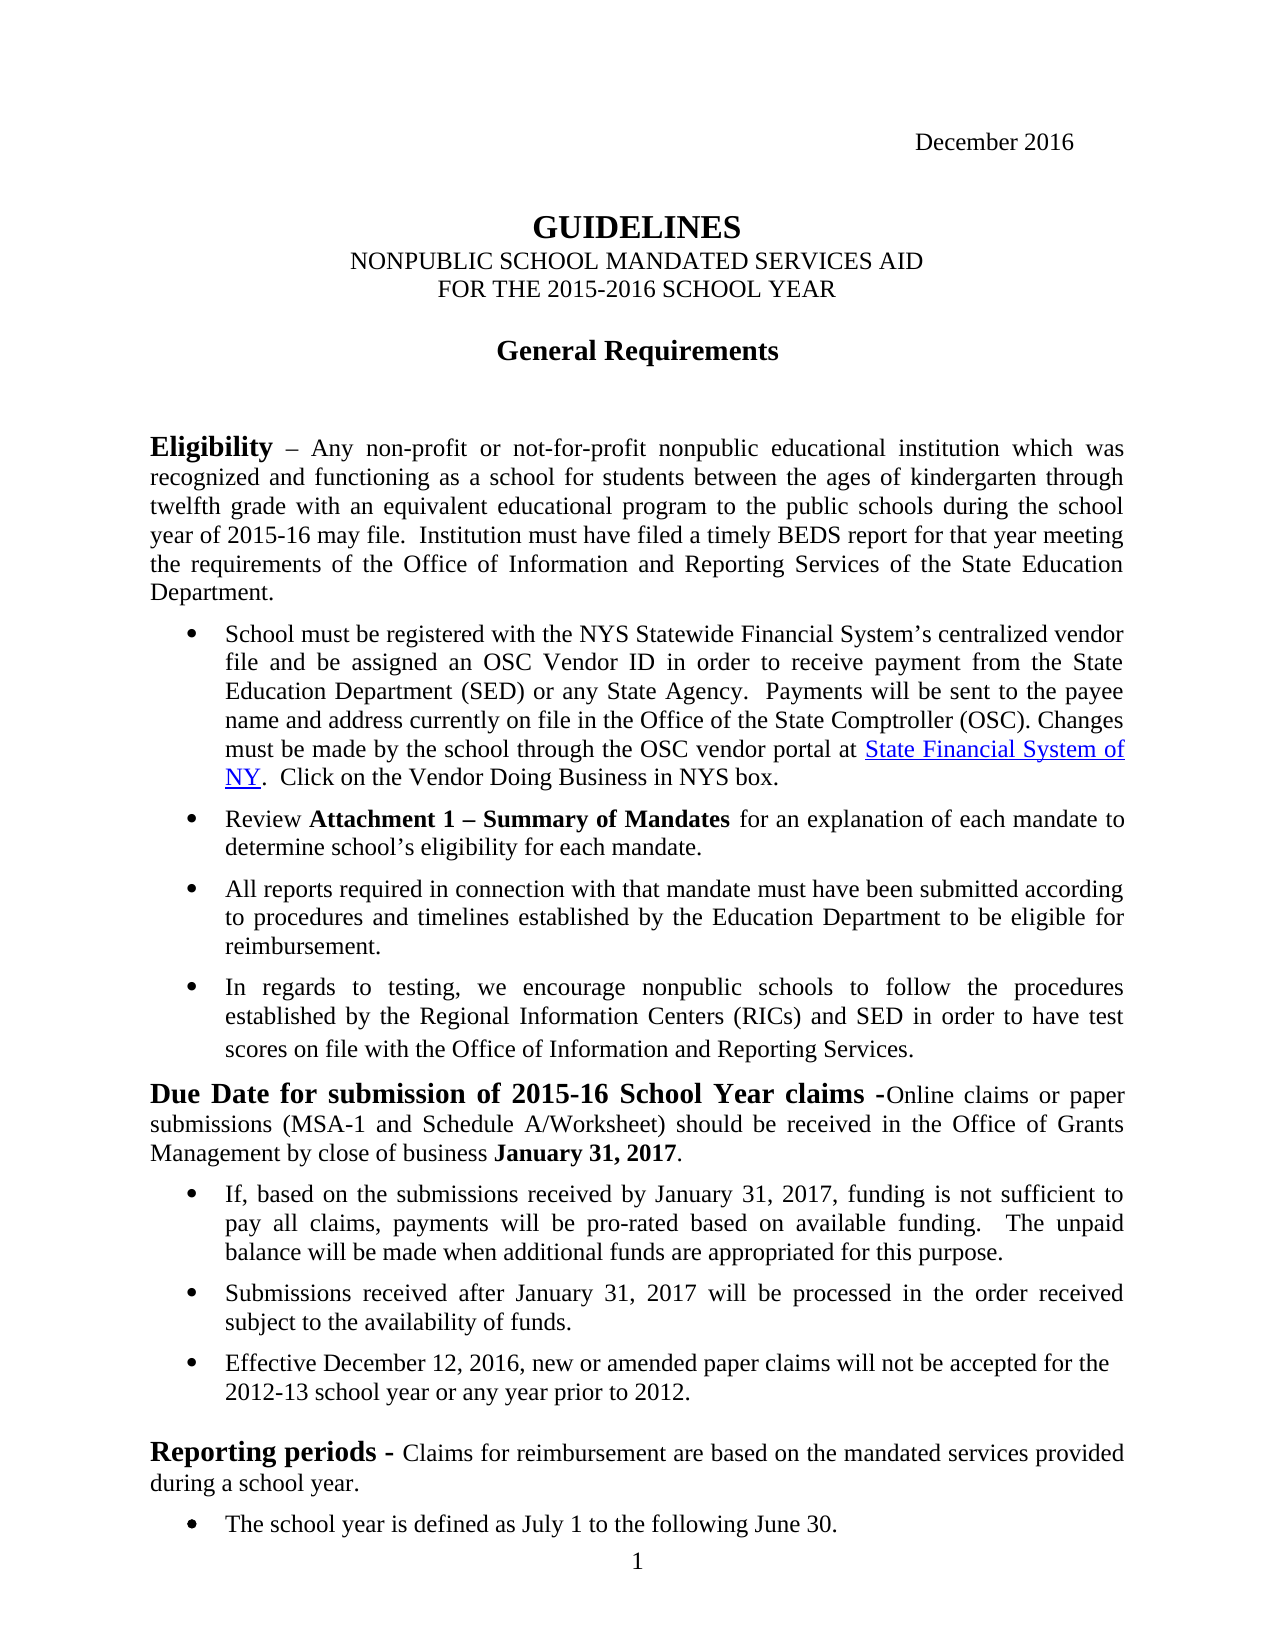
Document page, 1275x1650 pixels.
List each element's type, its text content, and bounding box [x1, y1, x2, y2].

text Eligibility – Any non-profit or not-for-profit nonpublic educational institution which was recognized and functioning as a school for students between the ages of kindergarten through twelfth grade with an equivalent educational program to the public schools during the school year of 2015-16 may file. Institution must have filed a timely BEDS report for that year meeting the requirements of the Office of Information and Reporting Services of the State Education Department. [150, 429, 1125, 606]
list Review Attachment 1 – Summary of Mandates for an explanation of each mandate to determine school’s eligibility for each mandate. [187, 804, 1125, 861]
list Effective December 12, 2016, new or amended paper claims will not be accepted for the 2012-13 school year or any year prior to 2012. [187, 1348, 1125, 1406]
list The school year is defined as July 1 to the following June 30. [187, 1509, 1125, 1538]
list All reports required in connection with that mandate must have been submitted according to procedures and timelines established by the Education Department to be eligible for reimbursement. [187, 874, 1125, 960]
list Submissions received after January 31, 2017 will be processed in the order received subject to the availability of funds. [187, 1278, 1125, 1336]
text Reporting periods - Claims for reimbursement are based on the mandated services provided during a school year. [150, 1434, 1125, 1497]
text Due Date for submission of 2015-16 School Year claims -Online claims or paper submissions (MSA-1 and Schedule A/Worksheet) should be received in the Office of Grants Management by close of business January 31, 2017. [150, 1076, 1125, 1167]
list If, based on the submissions received by January 31, 2017, funding is not sufficient to pay all claims, payments will be pro-rated based on available funding. The unpaid balance will be made when additional funds are appropriated for this purpose. [187, 1179, 1125, 1266]
list In regards to testing, we encourage nonpublic schools to follow the procedures established by the Regional Information Centers (RICs) and SED in order to have test scores on file with the Office of Information and Reporting Services. [187, 972, 1125, 1063]
text General Requirements [150, 199, 1125, 367]
list School must be registered with the NYS Statewide Financial System’s centralized vendor file and be assigned an OSC Vendor ID in order to receive payment from the State Education Department (SED) or any State Agency. Payments will be sent to the payee name and address currently on file in the Office of the State Comptroller (OSC). Changes must be made by the school through the OSC vendor portal at State Financial System of NY. Click on the Vendor Doing Business in NYS box. [187, 619, 1125, 791]
